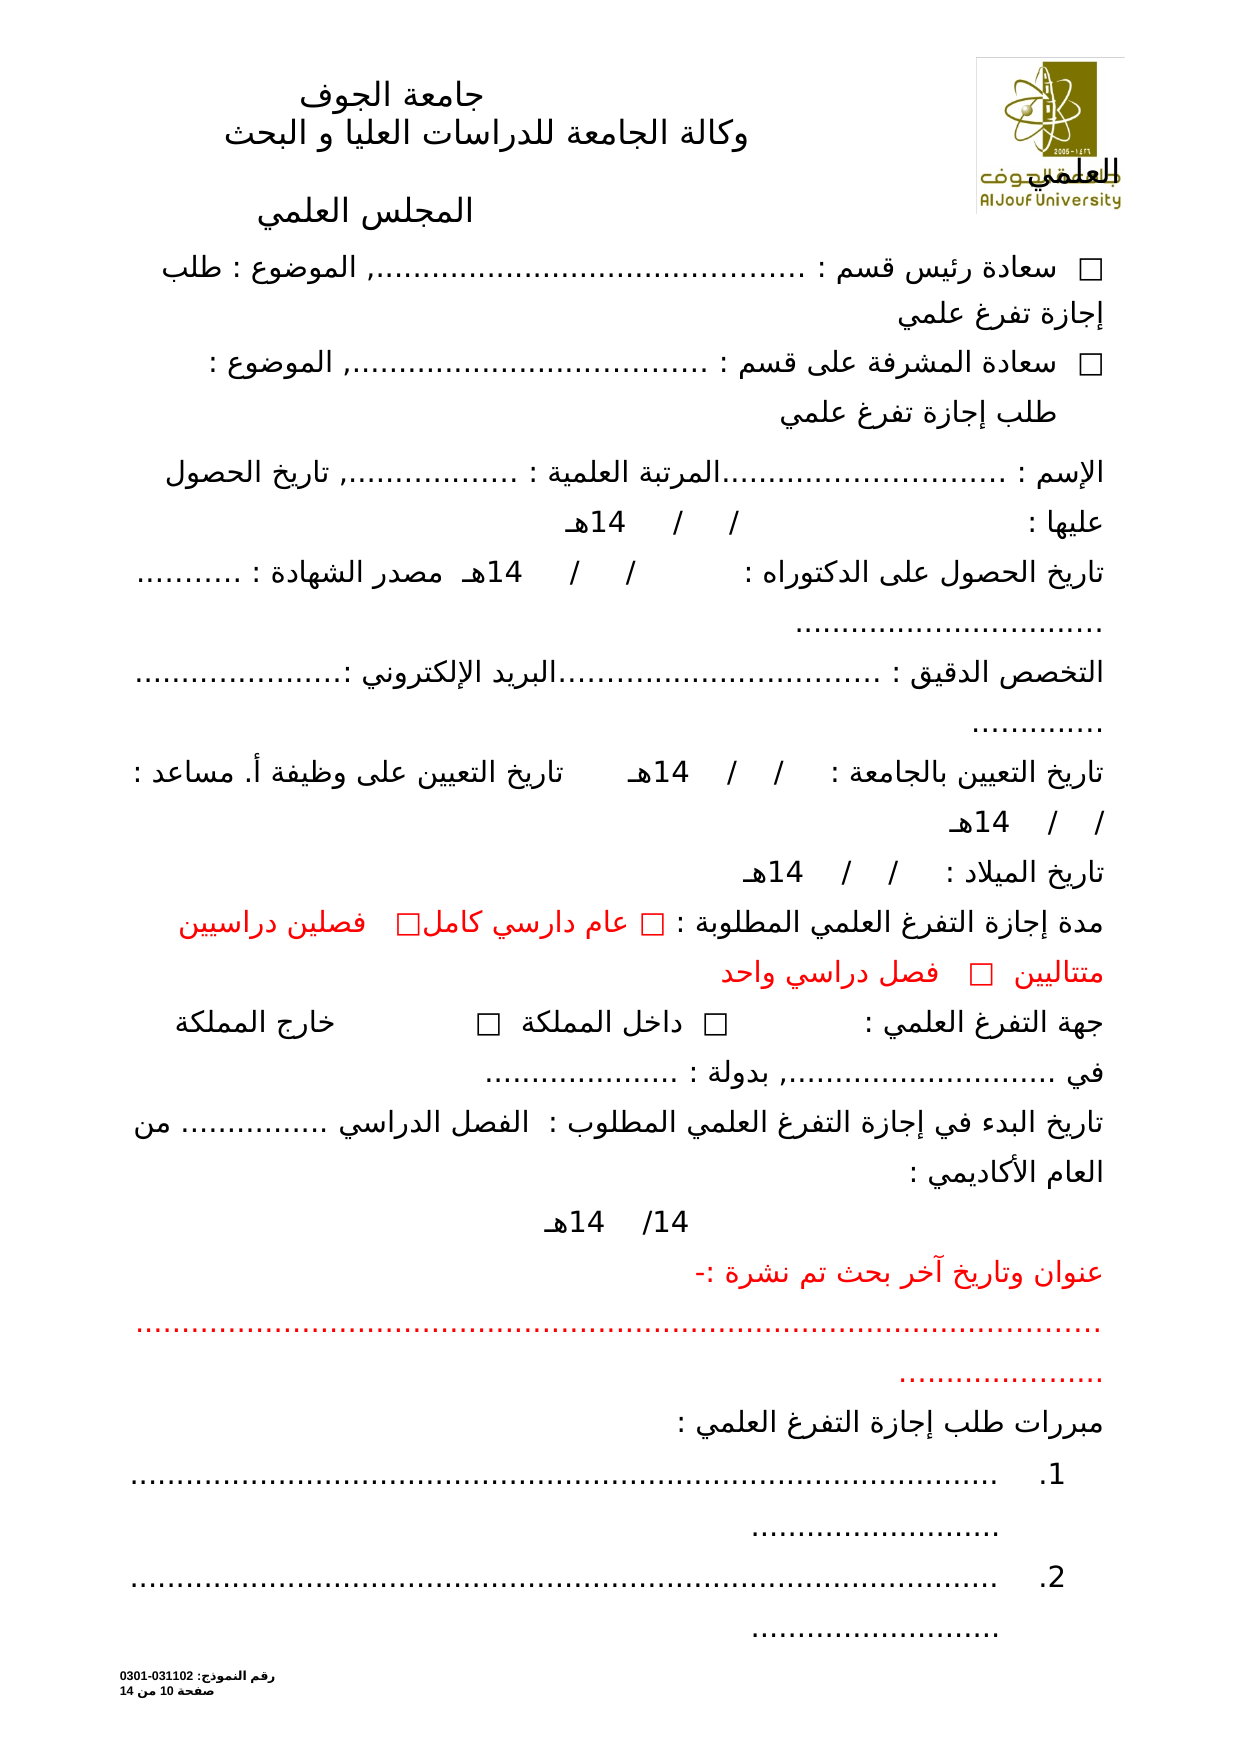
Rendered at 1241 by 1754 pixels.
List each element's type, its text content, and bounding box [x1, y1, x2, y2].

text تاريخ التعيين بالجامعة : / / 14هـ تاريخ التعيين على وظيفة أ. مساعد : / / 14هـ [120, 743, 1104, 843]
text تاريخ الحصول على الدكتوراه : / / 14هـ مصدر الشهادة : ………..…......…....….............. [129, 543, 1104, 643]
text عنوان وتاريخ آخر بحث تم نشرة :- ………….................................................................................................…...........… [129, 1243, 1104, 1393]
text الإسم : ….……………...........المرتبة العلمية : ……...…......, تاريخ الحصول عليها : / / 14هـ [129, 443, 1104, 543]
picture [976, 57, 1125, 214]
text □ سعادة المشرفة على قسم : ………….........................., الموضوع : طلب إجازة تفرغ علمي [129, 332, 1104, 432]
text التخصص الدقيق : ………..…...........………البريد الإلكتروني :…...…..…........….....…… [129, 643, 1104, 743]
text □ سعادة رئيس قسم : ………….................................., الموضوع : طلب إجازة تفرغ علمي [129, 241, 1104, 332]
text تاريخ الميلاد : / / 14هـ [120, 843, 1104, 893]
text 14/ 14هـ [129, 1193, 1104, 1243]
text جهة التفرغ العلمي : □ داخل المملكة □ خارج المملكة في ............................., بدولة : ..................... [129, 993, 1104, 1093]
list ......................................................................................................................... [129, 1443, 1038, 1547]
list ......................................................................................................................... [129, 1547, 1038, 1647]
text مدة إجازة التفرغ العلمي المطلوبة : □ عام دارسي كامل□ فصلين دراسيين متتاليين □ فصل دراسي واحد [129, 893, 1104, 993]
text تاريخ البدء في إجازة التفرغ العلمي المطلوب : الفصل الدراسي ................ من العام الأكاديمي : [129, 1093, 1104, 1193]
text مبررات طلب إجازة التفرغ العلمي : [129, 1393, 1104, 1443]
